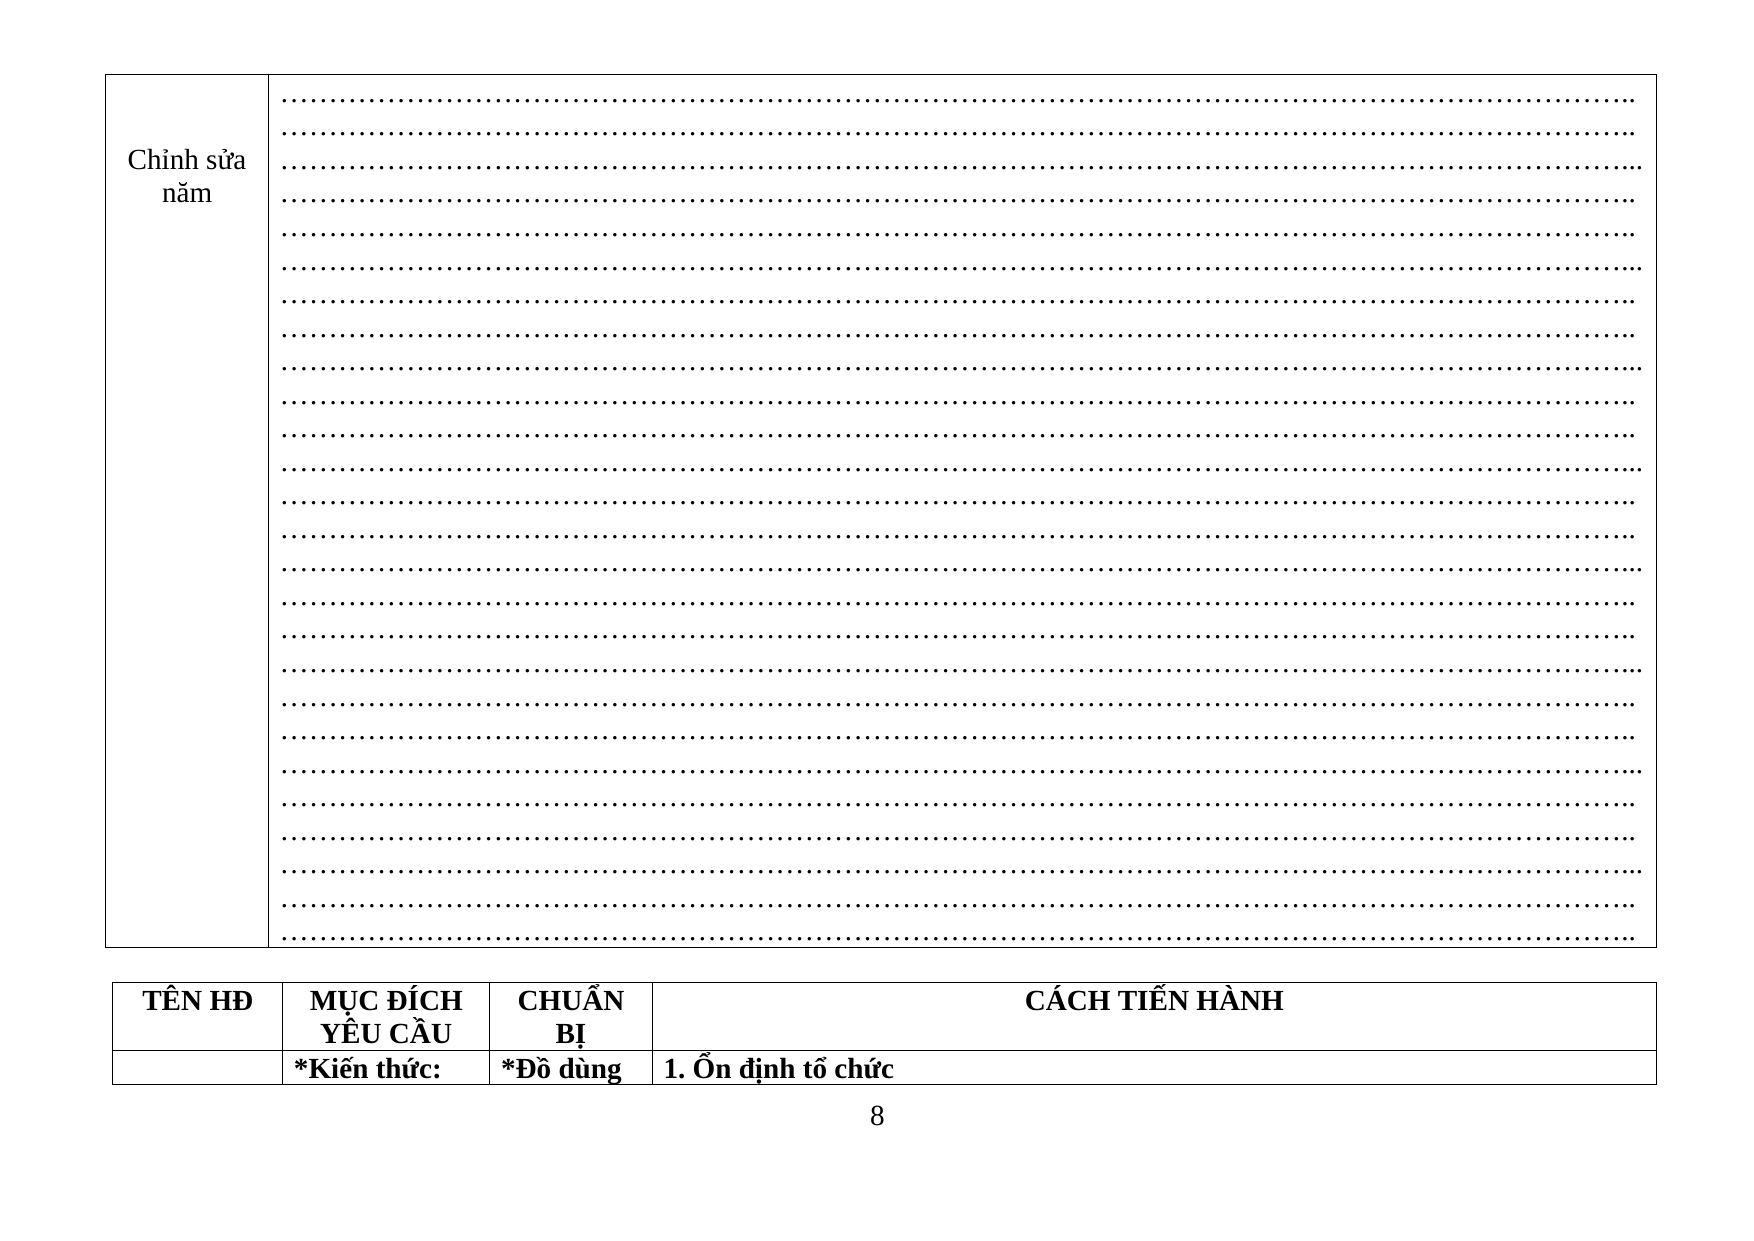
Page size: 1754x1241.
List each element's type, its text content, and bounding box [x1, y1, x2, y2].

table_cell Chỉnh sửa năm [106, 75, 268, 947]
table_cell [113, 1051, 282, 1084]
table_header TÊN HĐ [113, 983, 282, 1050]
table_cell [653, 1051, 1656, 1084]
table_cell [269, 75, 1656, 947]
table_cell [283, 1051, 489, 1084]
table_header CHUẨN BỊ [490, 983, 652, 1050]
table_header MỤC ĐÍCH YÊU CẦU [283, 983, 489, 1050]
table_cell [490, 1051, 652, 1084]
table_header CÁCH TIẾN HÀNH [653, 983, 1656, 1050]
